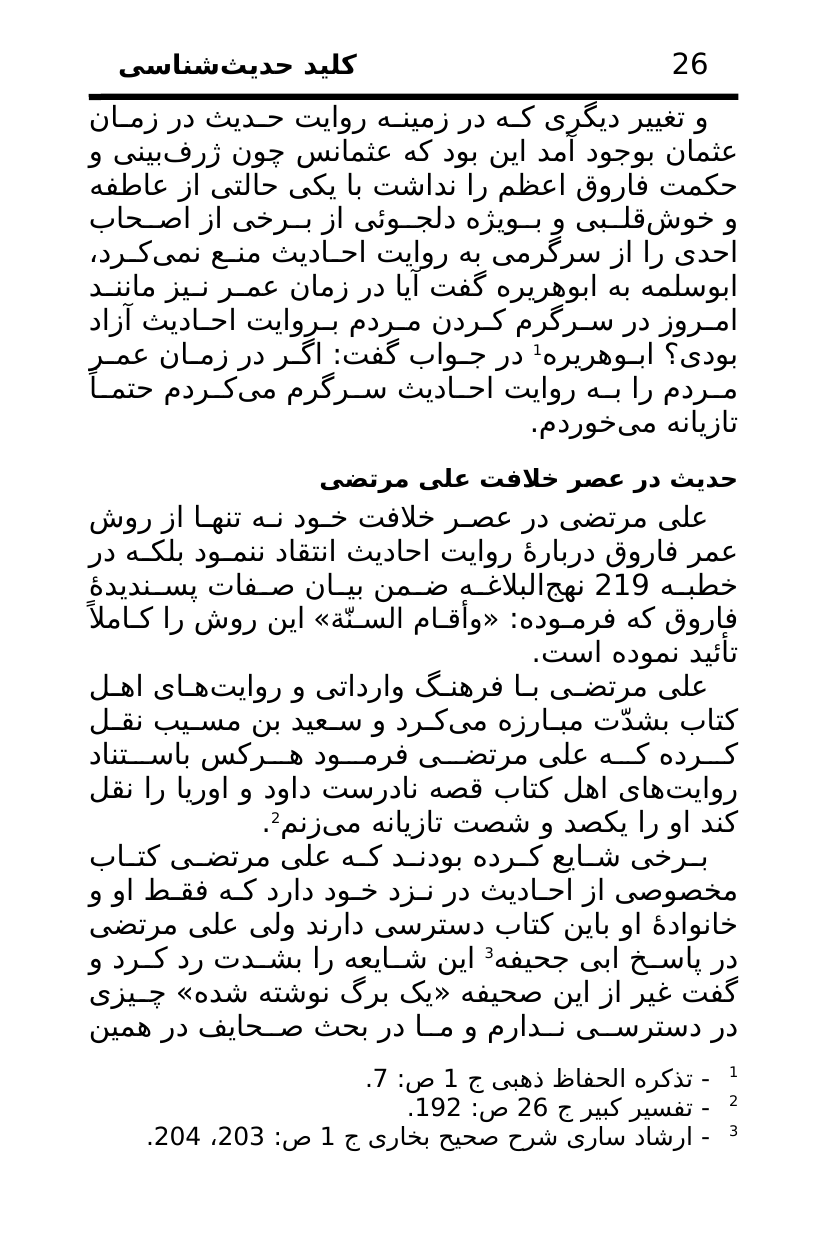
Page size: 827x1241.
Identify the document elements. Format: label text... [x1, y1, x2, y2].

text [89, 839, 738, 1043]
text علی مرتضی در عصر خلافت خود نه تنها از روش عمر فاروق دربارۀ روایت احادیث انتقاد ننمود بلکه در خطبه 219 نهج‌البلاغه ضمن بیان صفات پسندیدۀ فاروق که فرموده: «وأقام السنّة» این روش را کاملاً تأئید نموده است. [89, 500, 738, 670]
text حدیث در عصر خلافت علی مرتضی [89, 464, 738, 494]
text و تغییر دیگری که در زمینه روایت حدیث در زمان عثمان بوجود آمد این بود که عثمانس چون ژرف‌بینی و حکمت فاروق اعظم را نداشت با یکی حالتی از عاطفه و خوش‌قلبی و بویژه دلجوئی از برخی از اصحاب احدی را از سرگرمی به روایت احادیث منع نمی‌کرد، ابوسلمه به ابوهریره گفت آیا در زمان عمر نیز مانند امروز در سرگرم کردن مردم بروایت احادیث آزاد بودی؟ ابوهریره در جواب گفت: اگر در زمان عمر مردم را به روایت احادیث سرگرم می‌کردم حتماً تازیانه می‌خوردم. [89, 100, 738, 439]
text علی مرتضی با فرهنگ وارداتی و روایت‌های اهل کتاب بشدّت مبارزه می‌کرد و سعید بن مسیب نقل کرده که علی مرتضی فرمود هرکس باستناد روایت‌های اهل کتاب قصه نادرست داود و اوریا را نقل کند او را یکصد و شصت تازیانه می‌زنم. [89, 670, 738, 839]
